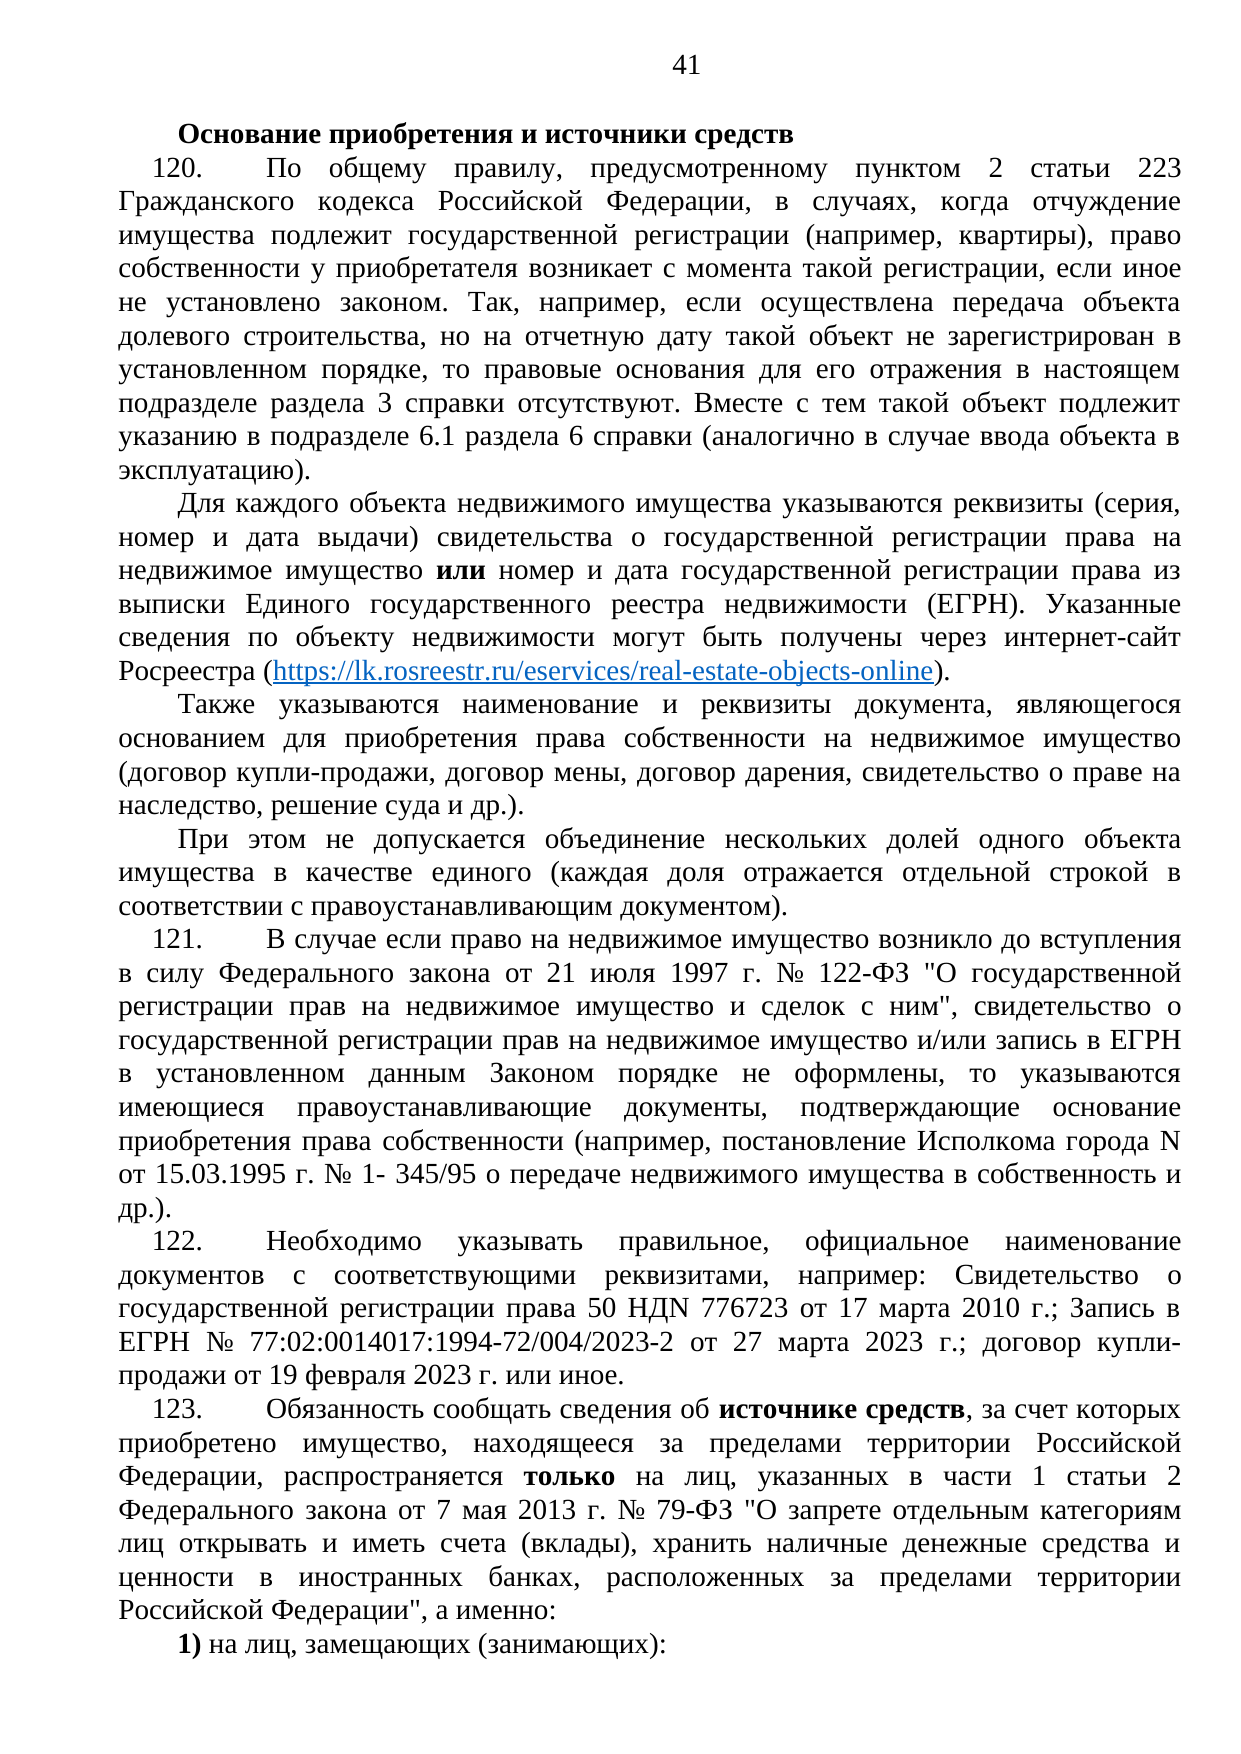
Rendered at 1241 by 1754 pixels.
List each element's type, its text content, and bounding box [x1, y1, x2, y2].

list Необходимо указывать правильное, официальное наименование документов с соответствующими реквизитами, например: Свидетельство о государственной регистрации права 50 НДN 776723 от 17 марта 2010 г.; Запись в ЕГРН № 77:02:0014017:1994-72/004/2023-2 от 27 марта 2023 г.; договор купли- продажи от 19 февраля 2023 г. или иное. [118, 1223, 1181, 1391]
text Для каждого объекта недвижимого имущества указываются реквизиты (серия, номер и дата выдачи) свидетельства о государственной регистрации права на недвижимое имущество или номер и дата государственной регистрации права из выписки Единого государственного реестра недвижимости (ЕГРН). Указанные сведения по объекту недвижимости могут быть получены через интернет-сайт Росреестра (https://lk.rosreestr.ru/eservices/real-estate-objects-online). [118, 485, 1181, 687]
text Также указываются наименование и реквизиты документа, являющегося основанием для приобретения права собственности на недвижимое имущество (договор купли-продажи, договор мены, договор дарения, свидетельство о праве на наследство, решение суда и др.). [118, 687, 1181, 821]
subtitle Основание приобретения и источники средств [177, 116, 1219, 150]
text При этом не допускается объединение нескольких долей одного объекта имущества в качестве единого (каждая доля отражается отдельной строкой в соответствии с правоустанавливающим документом). [118, 821, 1181, 921]
list Обязанность сообщать сведения об источнике средств, за счет которых приобретено имущество, находящееся за пределами территории Российской Федерации, распространяется только на лиц, указанных в части 1 статьи 2 Федерального закона от 7 мая 2013 г. № 79-ФЗ "О запрете отдельным категориям лиц открывать и иметь счета (вклады), хранить наличные денежные средства и ценности в иностранных банках, расположенных за пределами территории Российской Федерации", а именно: [118, 1391, 1181, 1626]
list на лиц, замещающих (занимающих): [177, 1626, 1219, 1659]
list В случае если право на недвижимое имущество возникло до вступления в силу Федерального закона от 21 июля 1997 г. № 122-ФЗ "О государственной регистрации прав на недвижимое имущество и сделок с ним", свидетельство о государственной регистрации прав на недвижимое имущество и/или запись в ЕГРН в установленном данным Законом порядке не оформлены, то указываются имеющиеся правоустанавливающие документы, подтверждающие основание приобретения права собственности (например, постановление Исполкома города N от 15.03.1995 г. № 1- 345/95 о передаче недвижимого имущества в собственность и др.). [118, 921, 1181, 1223]
list По общему правилу, предусмотренному пунктом 2 статьи 223 Гражданского кодекса Российской Федерации, в случаях, когда отчуждение имущества подлежит государственной регистрации (например, квартиры), право собственности у приобретателя возникает с момента такой регистрации, если иное не установлено законом. Так, например, если осуществлена передача объекта долевого строительства, но на отчетную дату такой объект не зарегистрирован в установленном порядке, то правовые основания для его отражения в настоящем подразделе раздела 3 справки отсутствуют. Вместе с тем такой объект подлежит указанию в подразделе 6.1 раздела 6 справки (аналогично в случае ввода объекта в эксплуатацию). [118, 150, 1181, 485]
